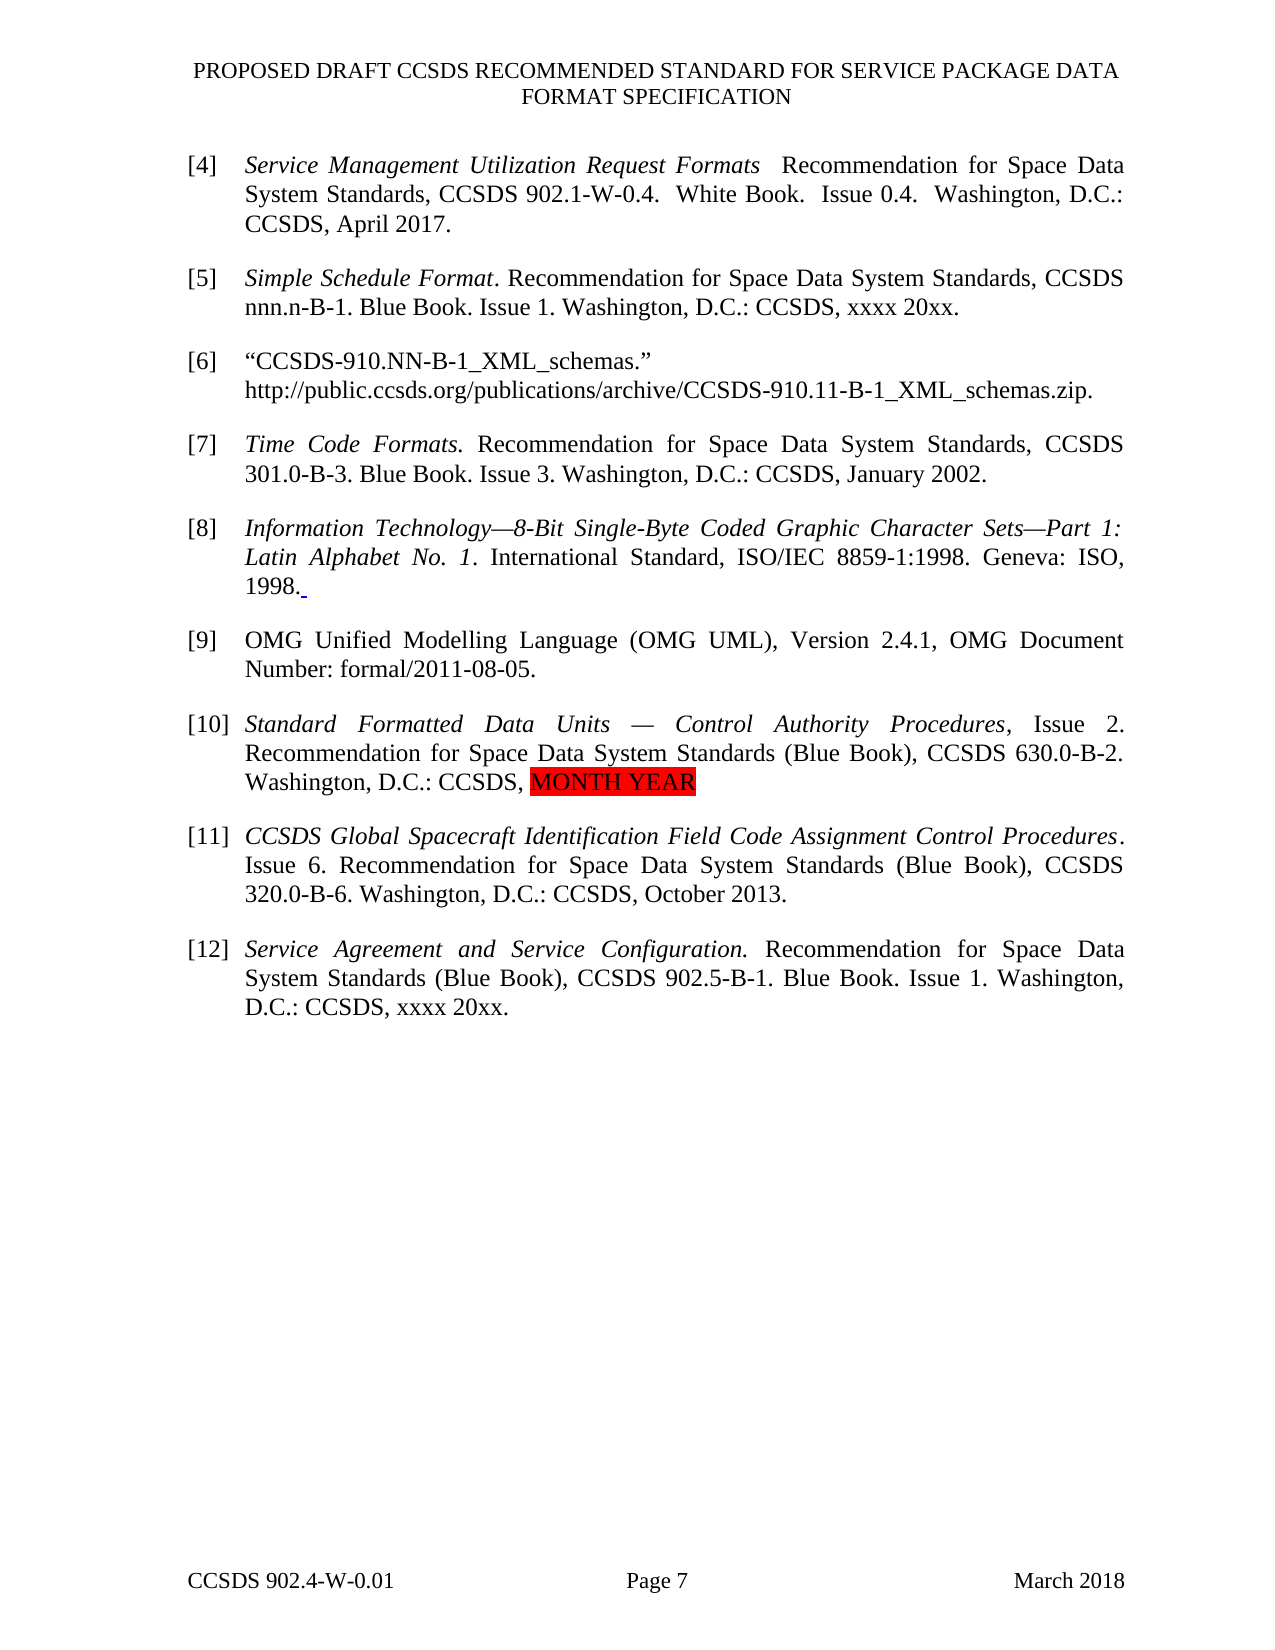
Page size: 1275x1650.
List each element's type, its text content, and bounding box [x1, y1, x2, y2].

text [9] OMG Unified Modelling Language (OMG UML), Version 2.4.1, OMG Document Number: formal/2011-08-05. [187, 625, 1125, 683]
text [7] Time Code Formats. Recommendation for Space Data System Standards, CCSDS 301.0-B-3. Blue Book. Issue 3. Washington, D.C.: CCSDS, January 2002. [187, 429, 1125, 487]
text [12] Service Agreement and Service Configuration. Recommendation for Space Data System Standards (Blue Book), CCSDS 902.5-B-1. Blue Book. Issue 1. Washington, D.C.: CCSDS, xxxx 20xx. [187, 933, 1125, 1021]
text [10] Standard Formatted Data Units — Control Authority Procedures, Issue 2. Recommendation for Space Data System Standards (Blue Book), CCSDS 630.0-B-2. Washington, D.C.: CCSDS, MONTH YEAR [187, 708, 1125, 796]
text [5] Simple Schedule Format. Recommendation for Space Data System Standards, CCSDS nnn.n-B-1. Blue Book. Issue 1. Washington, D.C.: CCSDS, xxxx 20xx. [187, 262, 1125, 321]
text [4] Service Management Utilization Request Formats Recommendation for Space Data System Standards, CCSDS 902.1-W-0.4. White Book. Issue 0.4. Washington, D.C.: CCSDS, April 2017. [187, 150, 1125, 237]
text [8] Information Technology—8-Bit Single-Byte Coded Graphic Character Sets—Part 1: Latin Alphabet No. 1. International Standard, ISO/IEC 8859-1:1998. Geneva: ISO, 1998. [187, 512, 1125, 600]
text [6] “CCSDS-910.NN-B-1_XML_schemas.” http://public.ccsds.org/publications/archive/CCSDS-910.11-B-1_XML_schemas.zip. [187, 346, 1125, 404]
